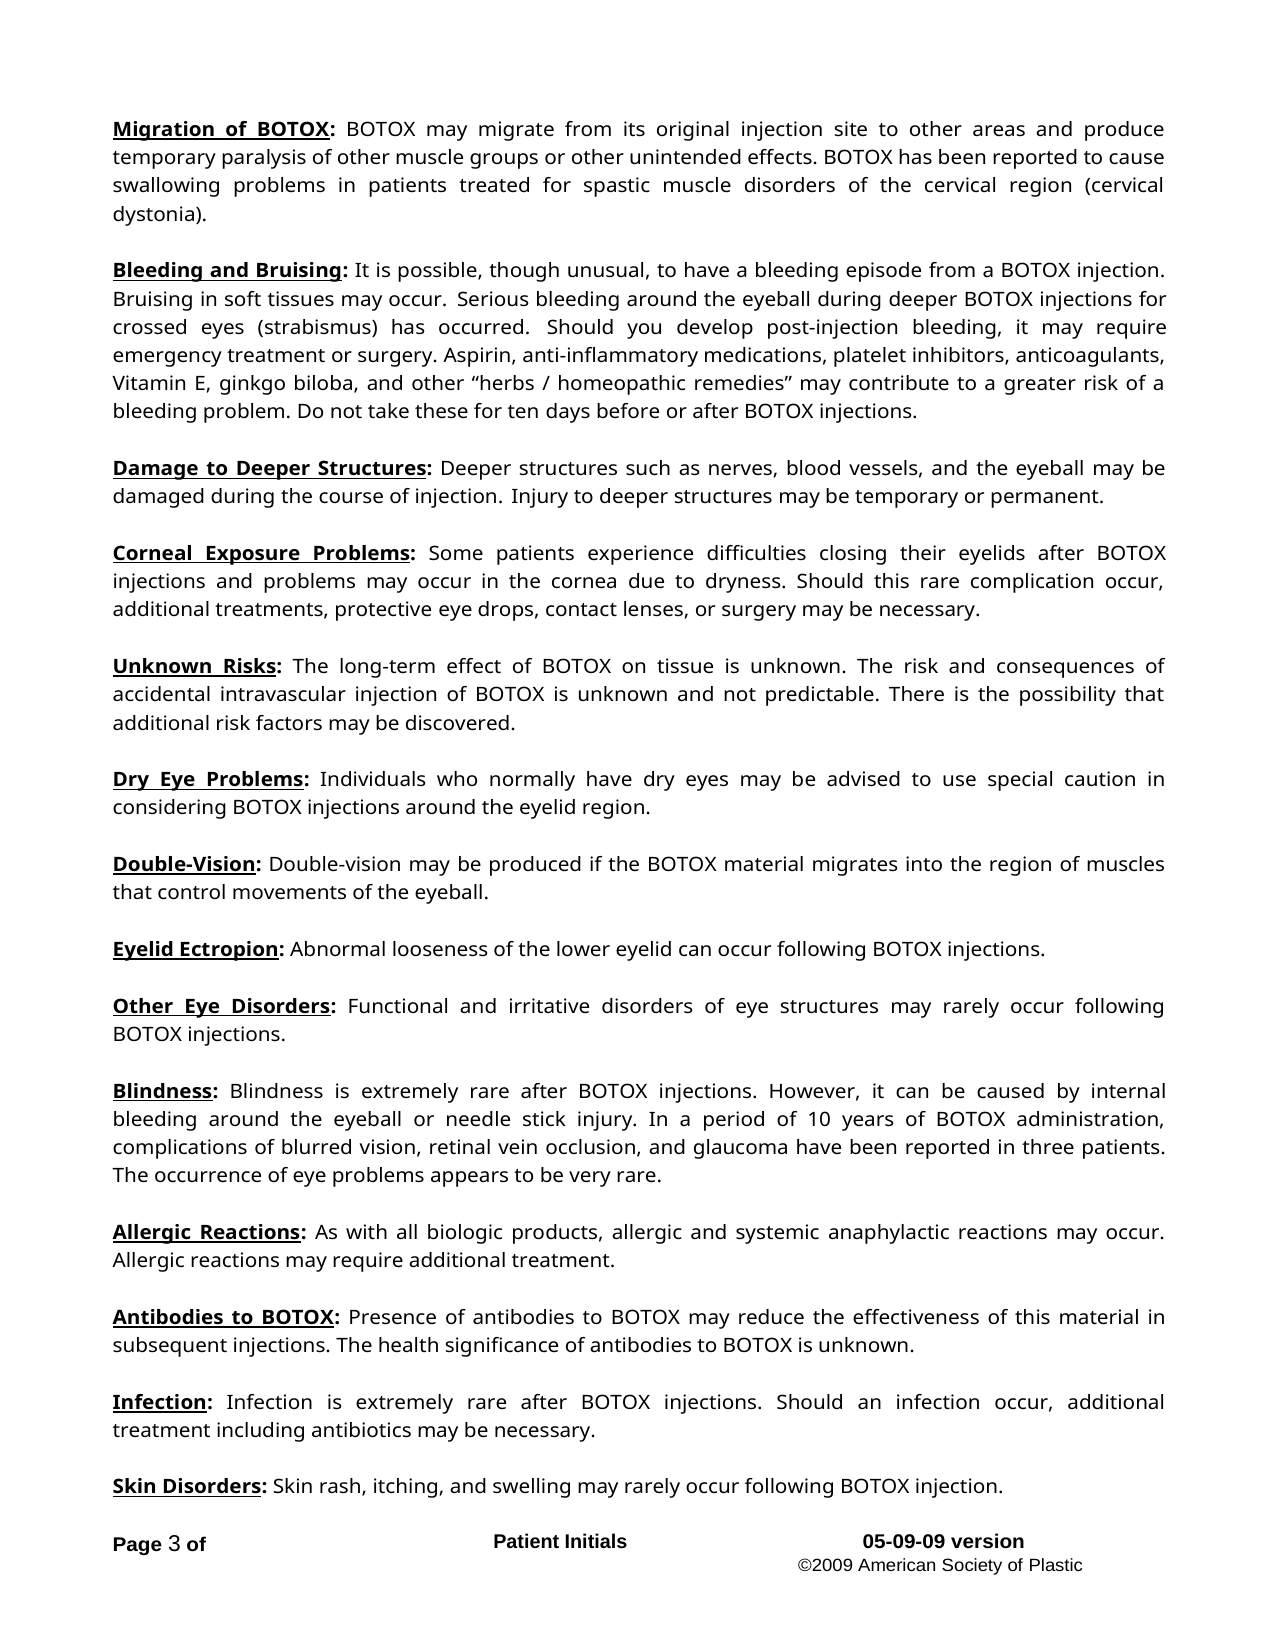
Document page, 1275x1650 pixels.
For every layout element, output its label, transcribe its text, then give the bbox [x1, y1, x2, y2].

text Damage to Deeper Structures: Deeper structures such as nerves, blood vessels, and the eyeball may be damaged during the course of injection. Injury to deeper structures may be temporary or permanent. [112, 454, 1167, 509]
text Blindness: Blindness is extremely rare after BOTOX injections. However, it can be caused by internal bleeding around the eyeball or needle stick injury. In a period of 10 years of BOTOX administration, complications of blurred vision, retinal vein occlusion, and glaucoma have been reported in three patients. The occurrence of eye problems appears to be very rare. [112, 1077, 1167, 1189]
text Double-Vision: Double-vision may be produced if the BOTOX material migrates into the region of muscles that control movements of the eyeball. [112, 850, 1167, 905]
text Bleeding and Bruising: It is possible, though unusual, to have a bleeding episode from a BOTOX injection. Bruising in soft tissues may occur. Serious bleeding around the eyeball during deeper BOTOX injections for crossed eyes (strabismus) has occurred. Should you develop post-injection bleeding, it may require emergency treatment or surgery. Aspirin, anti-inflammatory medications, platelet inhibitors, anticoagulants, Vitamin E, ginkgo biloba, and other “herbs / homeopathic remedies” may contribute to a greater risk of a bleeding problem. Do not take these for ten days before or after BOTOX injections. [112, 257, 1167, 425]
text Migration of BOTOX: BOTOX may migrate from its original injection site to other areas and produce temporary paralysis of other muscle groups or other unintended effects. BOTOX has been reported to cause swallowing problems in patients treated for spastic muscle disorders of the cervical region (cervical dystonia). [112, 115, 1167, 227]
text Skin Disorders: Skin rash, itching, and swelling may rarely occur following BOTOX injection. [112, 1473, 1179, 1500]
text Allergic Reactions: As with all biologic products, allergic and systemic anaphylactic reactions may occur. Allergic reactions may require additional treatment. [112, 1218, 1167, 1274]
text Unknown Risks: The long-term effect of BOTOX on tissue is unknown. The risk and consequences of accidental intravascular injection of BOTOX is unknown and not predictable. There is the possibility that additional risk factors may be discovered. [112, 652, 1167, 736]
text Infection: Infection is extremely rare after BOTOX injections. Should an infection occur, additional treatment including antibiotics may be necessary. [112, 1388, 1167, 1444]
text Corneal Exposure Problems: Some patients experience difficulties closing their eyelids after BOTOX injections and problems may occur in the cornea due to dryness. Should this rare complication occur, additional treatments, protective eye drops, contact lenses, or surgery may be necessary. [112, 539, 1166, 622]
text Dry Eye Problems: Individuals who normally have dry eyes may be advised to use special caution in considering BOTOX injections around the eyelid region. [112, 766, 1167, 820]
text Other Eye Disorders: Functional and irritative disorders of eye structures may rarely occur following BOTOX injections. [112, 992, 1166, 1047]
text Antibodies to BOTOX: Presence of antibodies to BOTOX may reduce the effectiveness of this material in subsequent injections. The health significance of antibodies to BOTOX is unknown. [112, 1303, 1167, 1359]
text Eyelid Ectropion: Abnormal looseness of the lower eyelid can occur following BOTOX injections. [112, 935, 1179, 962]
